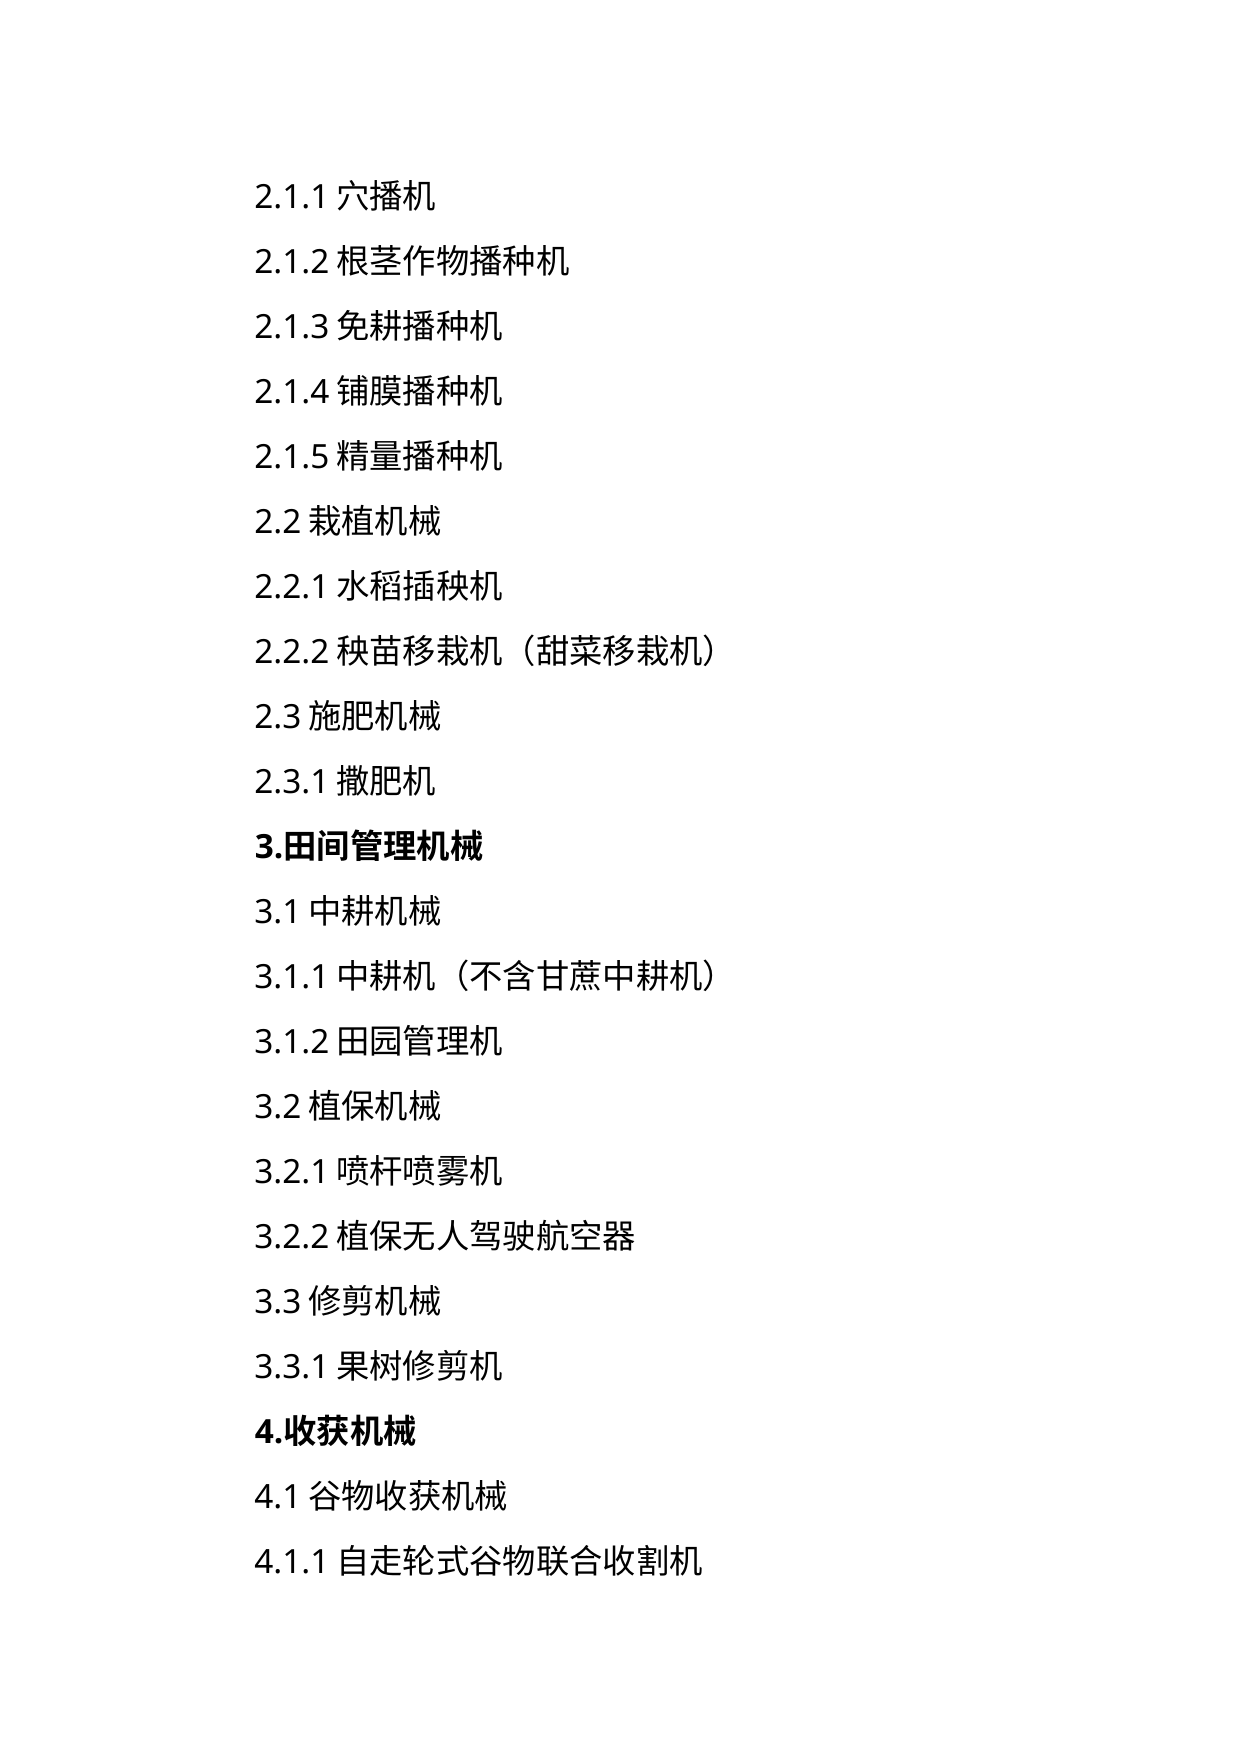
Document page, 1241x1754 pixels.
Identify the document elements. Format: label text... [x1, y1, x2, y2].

text 3.1中耕机械 [187, 877, 1053, 942]
text 2.1.1穴播机 [187, 162, 1053, 227]
text 2.1.2根茎作物播种机 [187, 227, 1053, 292]
text 4.收获机械 [187, 1397, 1053, 1462]
text 2.3施肥机械 [187, 682, 1053, 747]
text 2.1.4铺膜播种机 [187, 357, 1053, 422]
text 4.1.1自走轮式谷物联合收割机 [187, 1527, 1053, 1592]
text 3.1.2田园管理机 [187, 1007, 1053, 1072]
text 2.1.5精量播种机 [187, 422, 1053, 487]
text 3.1.1中耕机（不含甘蔗中耕机） [187, 942, 1053, 1007]
text 2.3.1撒肥机 [187, 747, 1053, 812]
text 3.3修剪机械 [187, 1267, 1053, 1332]
text 2.1.3免耕播种机 [187, 292, 1053, 357]
text 3.2.1喷杆喷雾机 [187, 1137, 1053, 1202]
text 2.2.2秧苗移栽机（甜菜移栽机） [187, 617, 1053, 682]
text 3.2植保机械 [187, 1072, 1053, 1137]
text 4.1谷物收获机械 [187, 1462, 1053, 1527]
text 3.2.2植保无人驾驶航空器 [187, 1202, 1053, 1267]
text 3.田间管理机械 [187, 812, 1053, 877]
text 2.2栽植机械 [187, 487, 1053, 552]
text 2.2.1水稻插秧机 [187, 552, 1053, 617]
text 3.3.1果树修剪机 [187, 1332, 1053, 1397]
